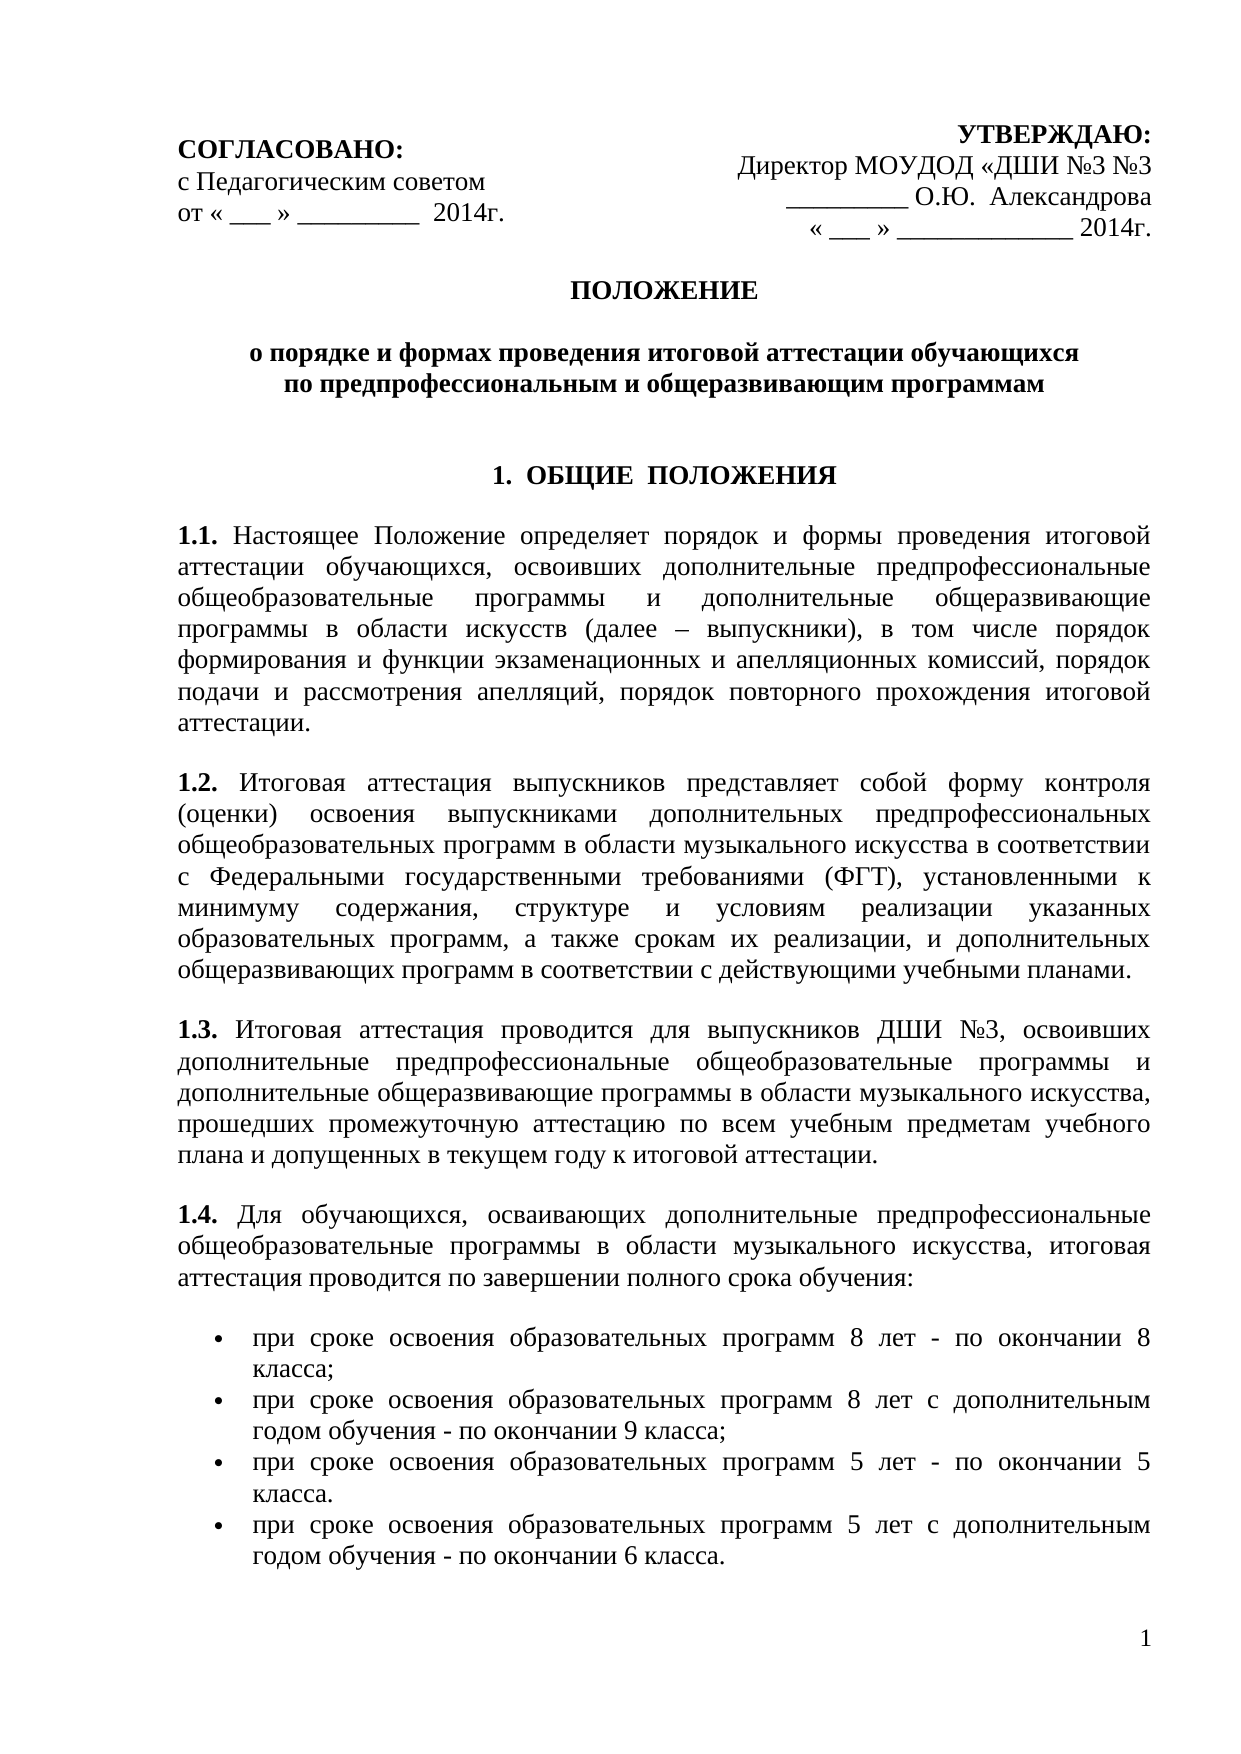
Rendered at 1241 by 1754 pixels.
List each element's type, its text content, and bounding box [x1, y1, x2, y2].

text 1.3. Итоговая аттестация проводится для выпускников ДШИ №3, освоивших дополнительные предпрофессиональные общеобразовательные программы и дополнительные общеразвивающие программы в области музыкального искусства, прошедших промежуточную аттестацию по всем учебным предметам учебного плана и допущенных в текущем году к итоговой аттестации. [177, 1013, 1152, 1169]
text ПОЛОЖЕНИЕ [177, 274, 1152, 305]
table_header УТВЕРЖДАЮ: Директор МОУДОД «ДШИ №3 №3 _________ О.Ю. Александрова « ___ » _____________ 2014г. [635, 118, 1152, 243]
list при сроке освоения образовательных программ 5 лет с дополнительным годом обучения - по окончании 6 класса. [215, 1508, 1152, 1570]
table_header СОГЛАСОВАНО: с Педагогическим советом от « ___ » _________ 2014г. [177, 118, 635, 243]
text 1.1. Настоящее Положение определяет порядок и формы проведения итоговой аттестации обучающихся, освоивших дополнительные предпрофессиональные общеобразовательные программы и дополнительные общеразвивающие программы в области искусств (далее – выпускники), в том числе порядок формирования и функции экзаменационных и апелляционных комиссий, порядок подачи и рассмотрения апелляций, порядок повторного прохождения итоговой аттестации. [177, 519, 1152, 737]
text 1. ОБЩИЕ ПОЛОЖЕНИЯ [177, 459, 1152, 490]
text по предпрофессиональным и общеразвивающим программам [177, 367, 1152, 398]
text 1.4. Для обучающихся, осваивающих дополнительные предпрофессиональные общеобразовательные программы в области музыкального искусства, итоговая аттестация проводится по завершении полного срока обучения: [177, 1198, 1152, 1292]
text 1.2. Итоговая аттестация выпускников представляет собой форму контроля (оценки) освоения выпускниками дополнительных предпрофессиональных общеобразовательных программ в области музыкального искусства в соответствии с Федеральными государственными требованиями (ФГТ), установленными к минимуму содержания, структуре и условиям реализации указанных образовательных программ, а также срокам их реализации, и дополнительных общеразвивающих программ в соответствии с действующими учебными планами. [177, 766, 1152, 984]
list при сроке освоения образовательных программ 5 лет - по окончании 5 класса. [215, 1446, 1152, 1508]
list при сроке освоения образовательных программ 8 лет с дополнительным годом обучения - по окончании 9 класса; [215, 1383, 1152, 1446]
text о порядке и формах проведения итоговой аттестации обучающихся [177, 336, 1152, 367]
list при сроке освоения образовательных программ 8 лет - по окончании 8 класса; [215, 1321, 1152, 1383]
